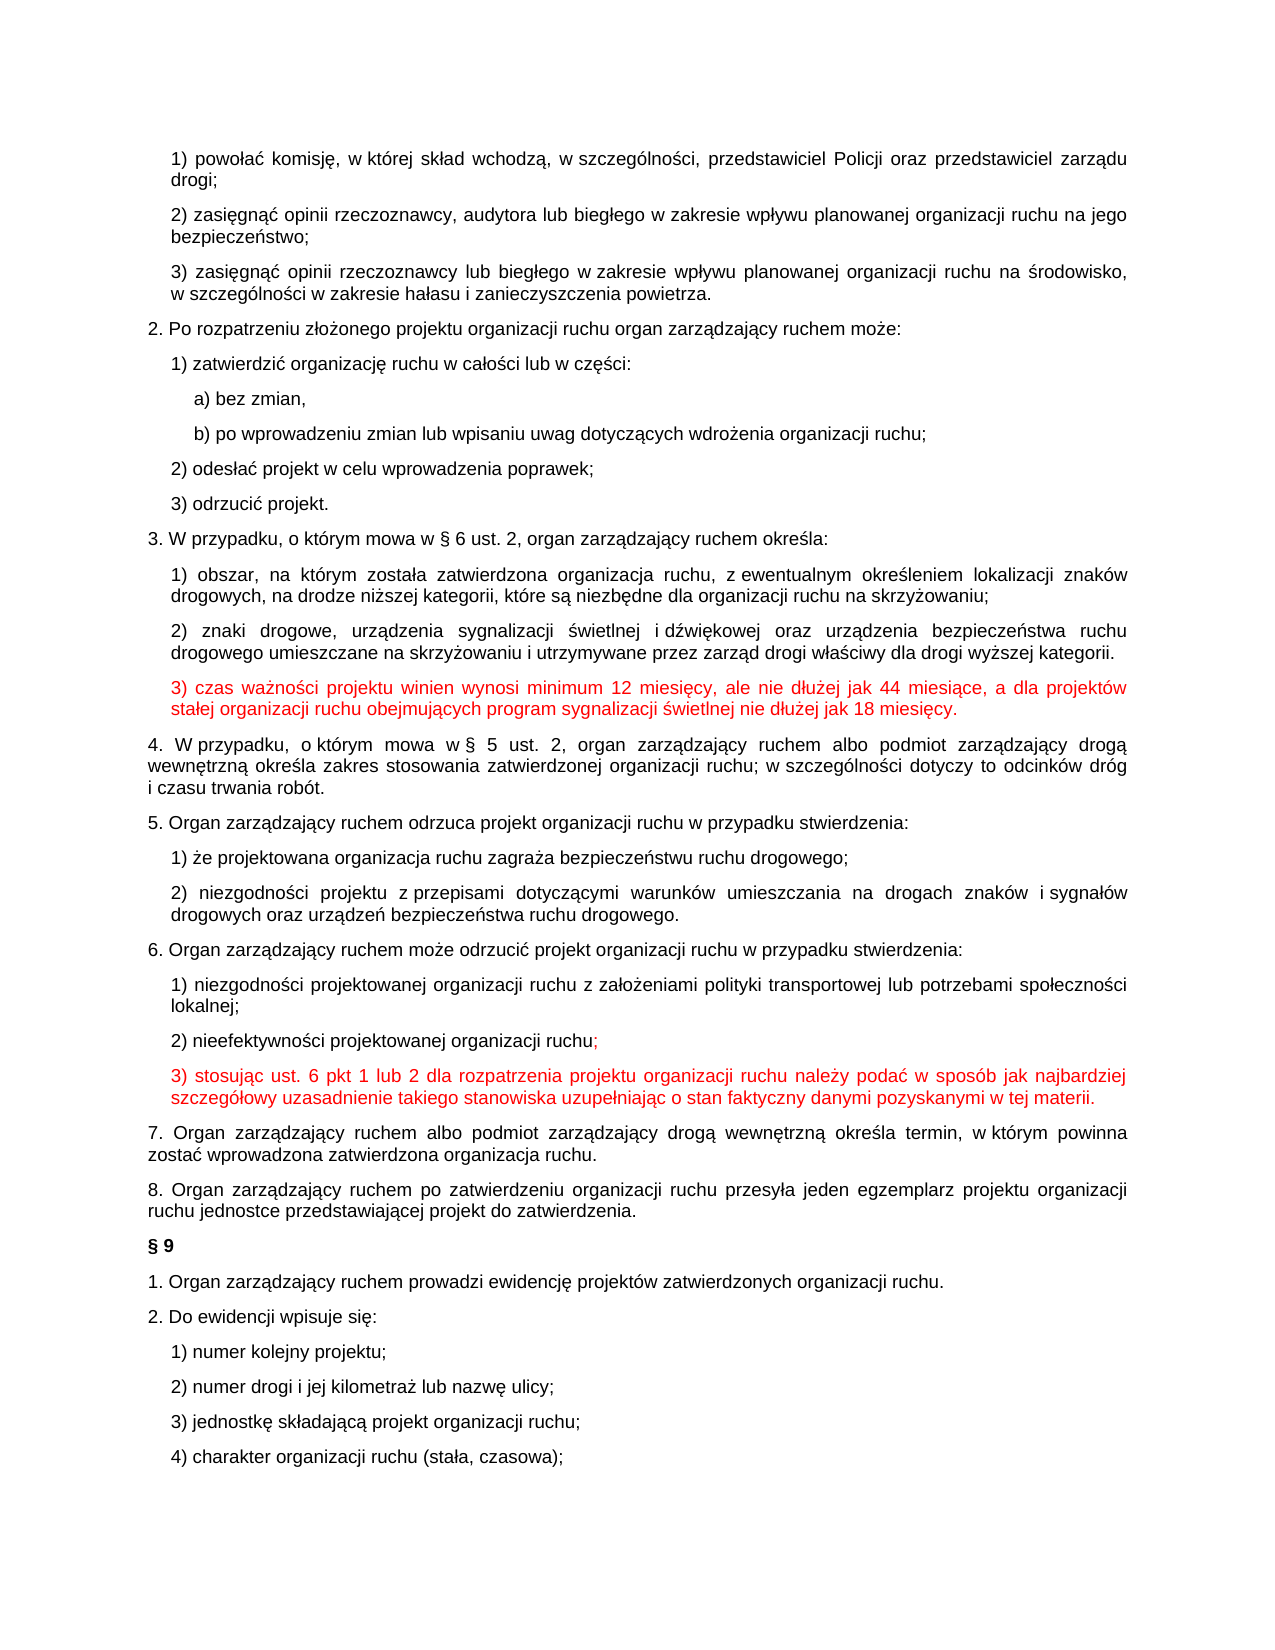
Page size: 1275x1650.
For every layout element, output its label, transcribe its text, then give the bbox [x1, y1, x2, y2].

text 1) zatwierdzić organizację ruchu w całości lub w części: [171, 353, 1127, 374]
text 3) stosując ust. 6 pkt 1 lub 2 dla rozpatrzenia projektu organizacji ruchu należy podać w sposób jak najbardziej szczegółowy uzasadnienie takiego stanowiska uzupełniając o stan faktyczny danymi pozyskanymi w tej materii. [171, 1065, 1127, 1108]
text 1) niezgodności projektowanej organizacji ruchu z założeniami polityki transportowej lub potrzebami społeczności lokalnej; [171, 973, 1127, 1017]
text 2) numer drogi i jej kilometraż lub nazwę ulicy; [171, 1376, 1127, 1397]
text 2. Po rozpatrzeniu złożonego projektu organizacji ruchu organ zarządzający ruchem może: [148, 318, 1127, 339]
text 3) zasięgnąć opinii rzeczoznawcy lub biegłego w zakresie wpływu planowanej organizacji ruchu na środowisko, w szczególności w zakresie hałasu i zanieczyszczenia powietrza. [171, 261, 1127, 304]
text 3) odrzucić projekt. [171, 493, 1127, 515]
text 5. Organ zarządzający ruchem odrzuca projekt organizacji ruchu w przypadku stwierdzenia: [148, 812, 1127, 833]
text 3. W przypadku, o którym mowa w § 6 ust. 2, organ zarządzający ruchem określa: [148, 528, 1127, 550]
text b) po wprowadzeniu zmian lub wpisaniu uwag dotyczących wdrożenia organizacji ruchu; [193, 423, 1127, 444]
text 4) charakter organizacji ruchu (stała, czasowa); [171, 1446, 1127, 1467]
text 8. Organ zarządzający ruchem po zatwierdzeniu organizacji ruchu przesyła jeden egzemplarz projektu organizacji ruchu jednostce przedstawiającej projekt do zatwierdzenia. [148, 1179, 1127, 1222]
text 2) zasięgnąć opinii rzeczoznawcy, audytora lub biegłego w zakresie wpływu planowanej organizacji ruchu na jego bezpieczeństwo; [171, 204, 1127, 247]
text 1) że projektowana organizacja ruchu zagraża bezpieczeństwu ruchu drogowego; [171, 847, 1127, 868]
text 7. Organ zarządzający ruchem albo podmiot zarządzający drogą wewnętrzną określa termin, w którym powinna zostać wprowadzona zatwierdzona organizacja ruchu. [148, 1122, 1127, 1165]
text 1) obszar, na którym została zatwierdzona organizacja ruchu, z ewentualnym określeniem lokalizacji znaków drogowych, na drodze niższej kategorii, które są niezbędne dla organizacji ruchu na skrzyżowaniu; [171, 563, 1127, 606]
text 1) numer kolejny projektu; [171, 1341, 1127, 1362]
text 3) jednostkę składającą projekt organizacji ruchu; [171, 1411, 1127, 1432]
text 2. Do ewidencji wpisuje się: [148, 1306, 1127, 1327]
text 2) znaki drogowe, urządzenia sygnalizacji świetlnej i dźwiękowej oraz urządzenia bezpieczeństwa ruchu drogowego umieszczane na skrzyżowaniu i utrzymywane przez zarząd drogi właściwy dla drogi wyższej kategorii. [171, 620, 1127, 663]
text § 9 [148, 1235, 1127, 1257]
text 2) niezgodności projektu z przepisami dotyczącymi warunków umieszczania na drogach znaków i sygnałów drogowych oraz urządzeń bezpieczeństwa ruchu drogowego. [171, 882, 1127, 925]
text 2) odesłać projekt w celu wprowadzenia poprawek; [171, 458, 1127, 479]
text 4. W przypadku, o którym mowa w § 5 ust. 2, organ zarządzający ruchem albo podmiot zarządzający drogą wewnętrzną określa zakres stosowania zatwierdzonej organizacji ruchu; w szczególności dotyczy to odcinków dróg i czasu trwania robót. [148, 733, 1127, 798]
text 1. Organ zarządzający ruchem prowadzi ewidencję projektów zatwierdzonych organizacji ruchu. [148, 1270, 1127, 1292]
text 2) nieefektywności projektowanej organizacji ruchu; [171, 1030, 1127, 1052]
text a) bez zmian, [193, 388, 1127, 409]
text 1) powołać komisję, w której skład wchodzą, w szczególności, przedstawiciel Policji oraz przedstawiciel zarządu drogi; [171, 148, 1127, 191]
text 6. Organ zarządzający ruchem może odrzucić projekt organizacji ruchu w przypadku stwierdzenia: [148, 938, 1127, 960]
text 3) czas ważności projektu winien wynosi minimum 12 miesięcy, ale nie dłużej jak 44 miesiące, a dla projektów stałej organizacji ruchu obejmujących program sygnalizacji świetlnej nie dłużej jak 18 miesięcy. [171, 677, 1127, 720]
